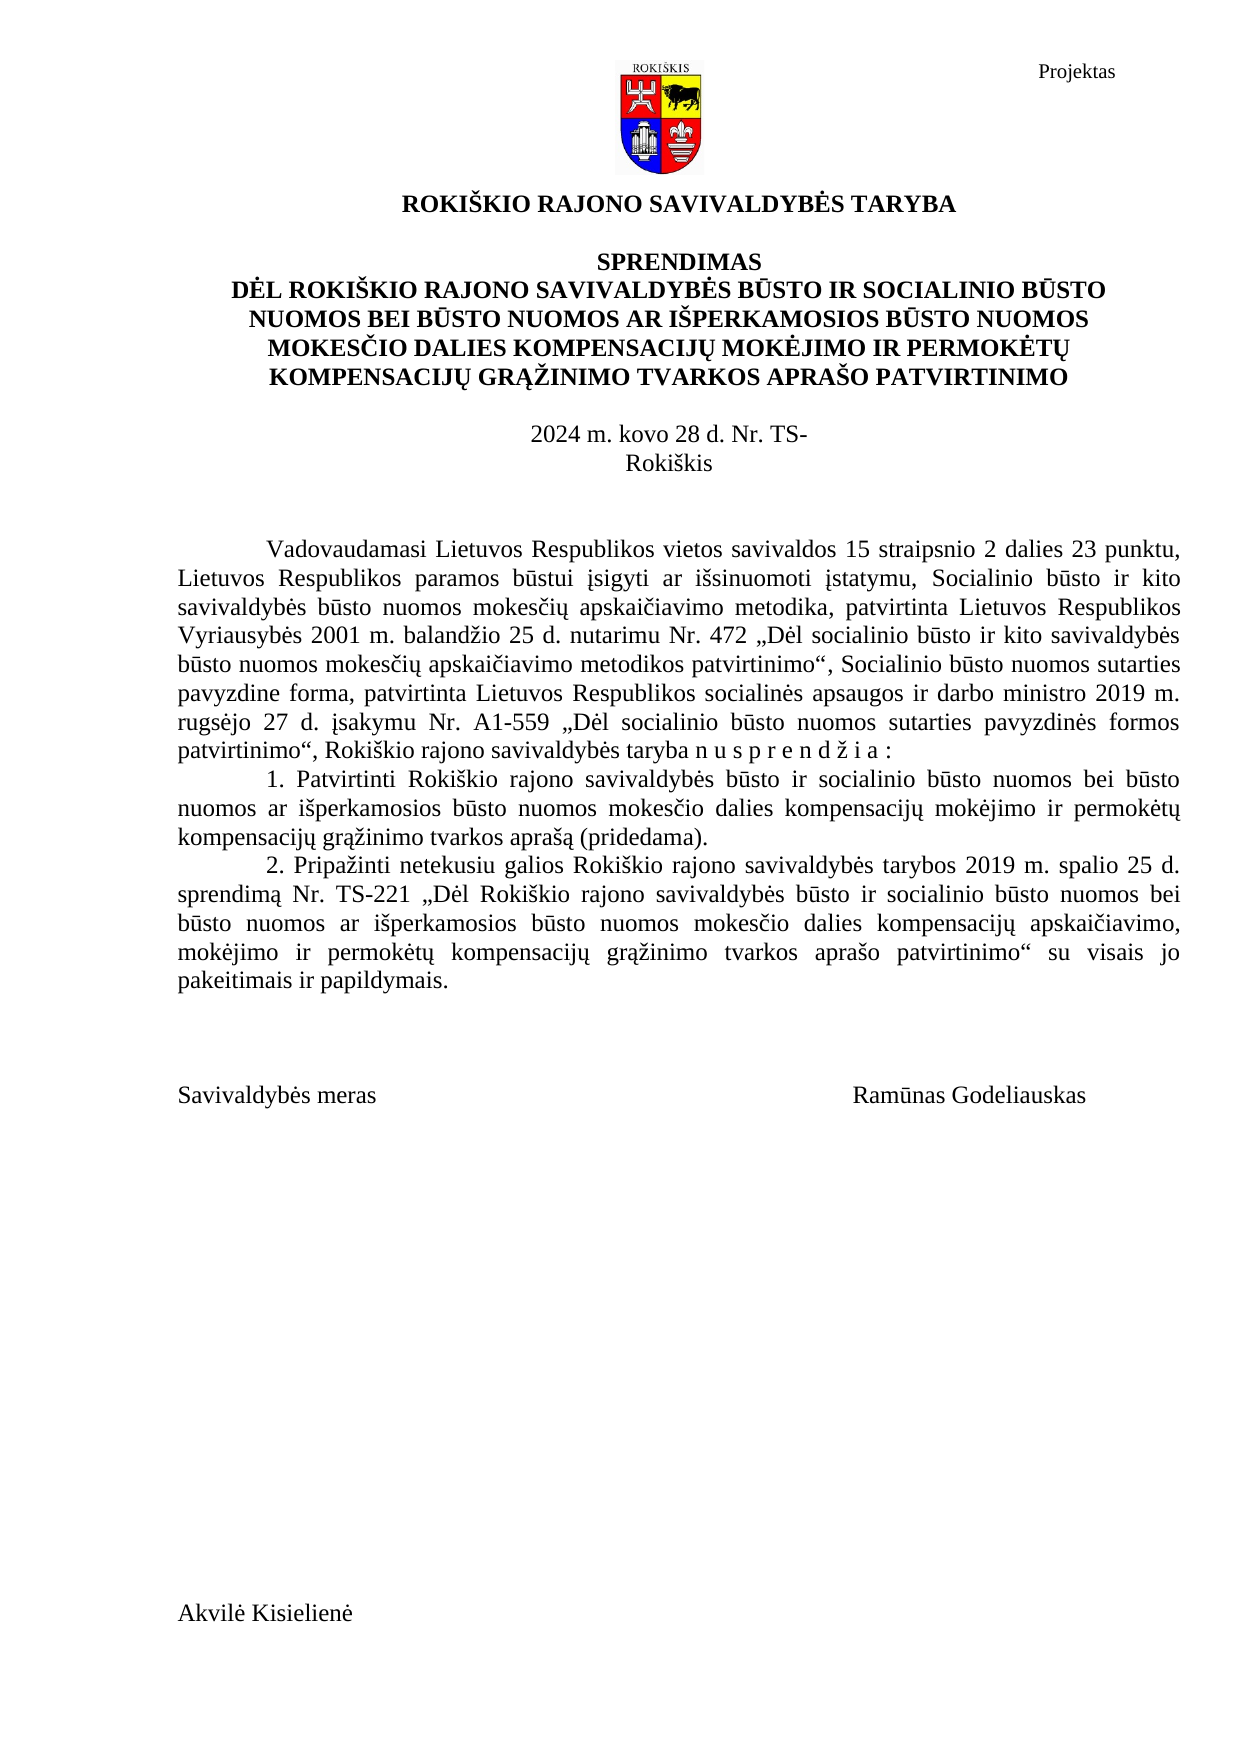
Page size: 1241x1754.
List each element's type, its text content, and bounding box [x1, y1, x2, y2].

text 2. Pripažinti netekusiu galios Rokiškio rajono savivaldybės tarybos 2019 m. spalio 25 d. sprendimą Nr. TS-221 „Dėl Rokiškio rajono savivaldybės būsto ir socialinio būsto nuomos bei būsto nuomos ar išperkamosios būsto nuomos mokesčio dalies kompensacijų apskaičiavimo, mokėjimo ir permokėtų kompensacijų grąžinimo tvarkos aprašo patvirtinimo“ su visais jo pakeitimais ir papildymais. [177, 851, 1181, 994]
text DĖL ROKIŠKIO RAJONO SAVIVALDYBĖS BŪSTO IR SOCIALINIO BŪSTO NUOMOS BEI BŪSTO NUOMOS AR IŠPERKAMOSIOS BŪSTO NUOMOS MOKESČIO DALIES KOMPENSACIJŲ MOKĖJIMO IR PERMOKĖTŲ KOMPENSACIJŲ GRĄŽINIMO TVARKOS APRAŠO PATVIRTINIMO [177, 276, 1161, 391]
text Rokiškis [177, 448, 1161, 477]
text Akvilė Kisielienė [177, 1598, 1161, 1627]
text 2024 m. kovo 28 d. Nr. TS- [177, 419, 1161, 448]
text Vadovaudamasi Lietuvos Respublikos vietos savivaldos 15 straipsnio 2 dalies 23 punktu, Lietuvos Respublikos paramos būstui įsigyti ar išsinuomoti įstatymu, Socialinio būsto ir kito savivaldybės būsto nuomos mokesčių apskaičiavimo metodika, patvirtinta Lietuvos Respublikos Vyriausybės 2001 m. balandžio 25 d. nutarimu Nr. 472 „Dėl socialinio būsto ir kito savivaldybės būsto nuomos mokesčių apskaičiavimo metodikos patvirtinimo“, Socialinio būsto nuomos sutarties pavyzdine forma, patvirtinta Lietuvos Respublikos socialinės apsaugos ir darbo ministro 2019 m. rugsėjo 27 d. įsakymu Nr. A1-559 „Dėl socialinio būsto nuomos sutarties pavyzdinės formos patvirtinimo“, Rokiškio rajono savivaldybės taryba nusprendžia: [177, 534, 1181, 764]
text 1. Patvirtinti Rokiškio rajono savivaldybės būsto ir socialinio būsto nuomos bei būsto nuomos ar išperkamosios būsto nuomos mokesčio dalies kompensacijų mokėjimo ir permokėtų kompensacijų grąžinimo tvarkos aprašą (pridedama). [177, 764, 1181, 851]
text Savivaldybės meras Ramūnas Godeliauskas [177, 1081, 1161, 1109]
picture [615, 60, 705, 175]
